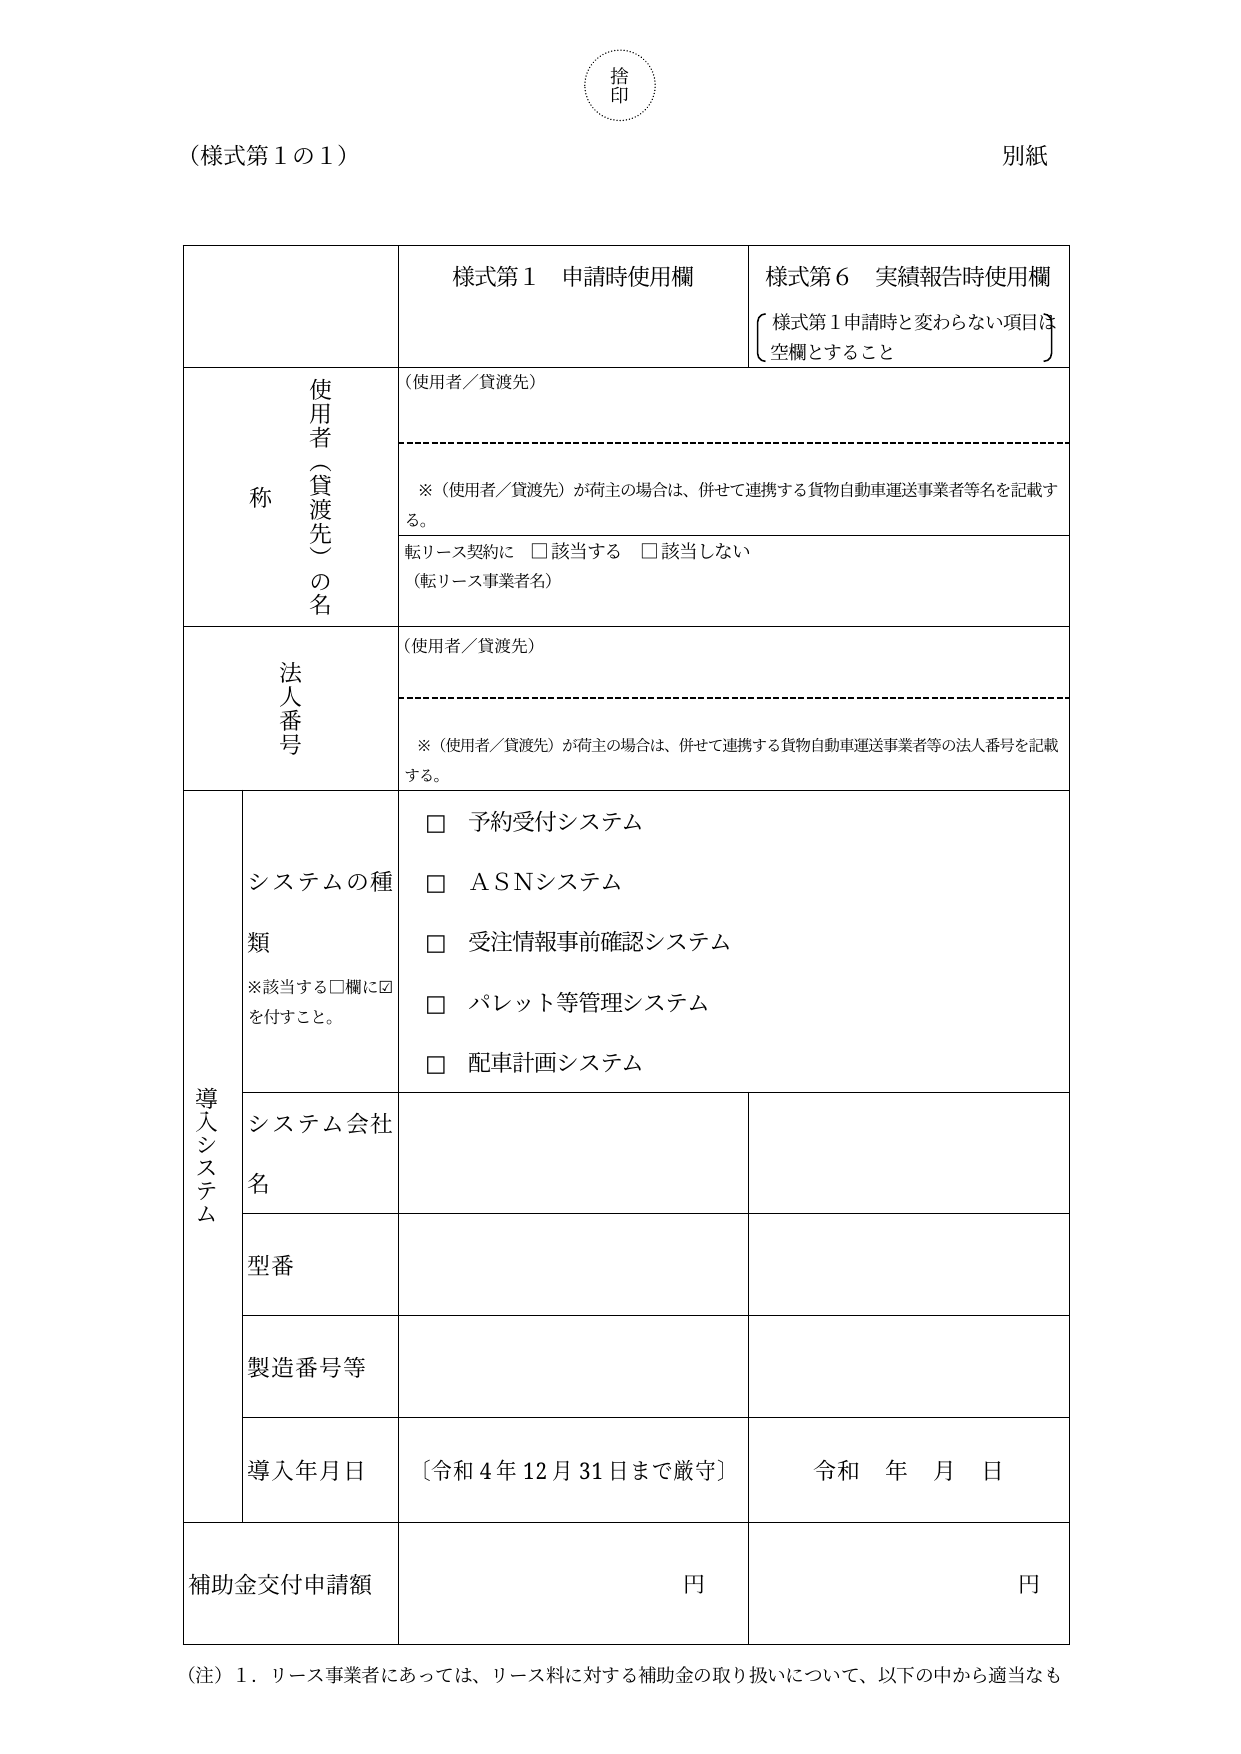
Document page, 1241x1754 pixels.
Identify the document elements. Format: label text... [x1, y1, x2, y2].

table_header [184, 246, 398, 367]
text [177, 1660, 1063, 1690]
table_cell 導入年月日 [243, 1418, 398, 1522]
table_cell [749, 1316, 1069, 1417]
table_cell 円 [399, 1523, 748, 1644]
table_cell 型番 [243, 1214, 398, 1315]
table_cell 製造番号等 [243, 1316, 398, 1417]
table_cell 補助金交付申請額 [184, 1523, 398, 1644]
table_cell □ 予約受付システム □ ＡＳＮシステム □ 受注情報事前確認システム □ パレット等管理システム □ 配車計画システム [399, 791, 1069, 1092]
table_cell 〔令和4年12月31日まで厳守〕 [399, 1418, 748, 1522]
table_cell [399, 1316, 748, 1417]
table_cell 転リース契約に □ 該当する □ 該当しない （転リース事業者名） [399, 536, 1069, 626]
table_cell [399, 1093, 748, 1213]
table_cell 円 [749, 1523, 1069, 1644]
table_cell システム会社名 [243, 1093, 398, 1213]
table_cell [749, 1214, 1069, 1315]
table_cell [399, 1214, 748, 1315]
table_cell [399, 368, 1069, 442]
table_header 様式第６ 実績報告時使用欄 様式第１申請時と変わらない項目は 空欄とすること [749, 246, 1069, 367]
table_cell [749, 1093, 1069, 1213]
table_cell 法人番号 [184, 627, 398, 789]
table_header 様式第１ 申請時使用欄 [399, 246, 748, 367]
table_cell システムの種類 ※該当する□欄に☑を付すこと。 [243, 791, 398, 1092]
table_cell ※（使用者／貸渡先）が荷主の場合は、併せて連携する貨物自動車運送事業者等の法人番号を記載する。 [399, 697, 1069, 789]
table_cell 導入システム [184, 791, 242, 1522]
table_cell 令和 年 月 日 [749, 1418, 1069, 1522]
table_cell 使用者（貸渡先）の名称 [184, 368, 398, 626]
table_cell ※（使用者／貸渡先）が荷主の場合は、併せて連携する貨物自動車運送事業者等名を記載する。 [399, 442, 1069, 534]
table_cell [399, 627, 1069, 697]
text （様式第１の１） 別紙 [177, 124, 1063, 184]
